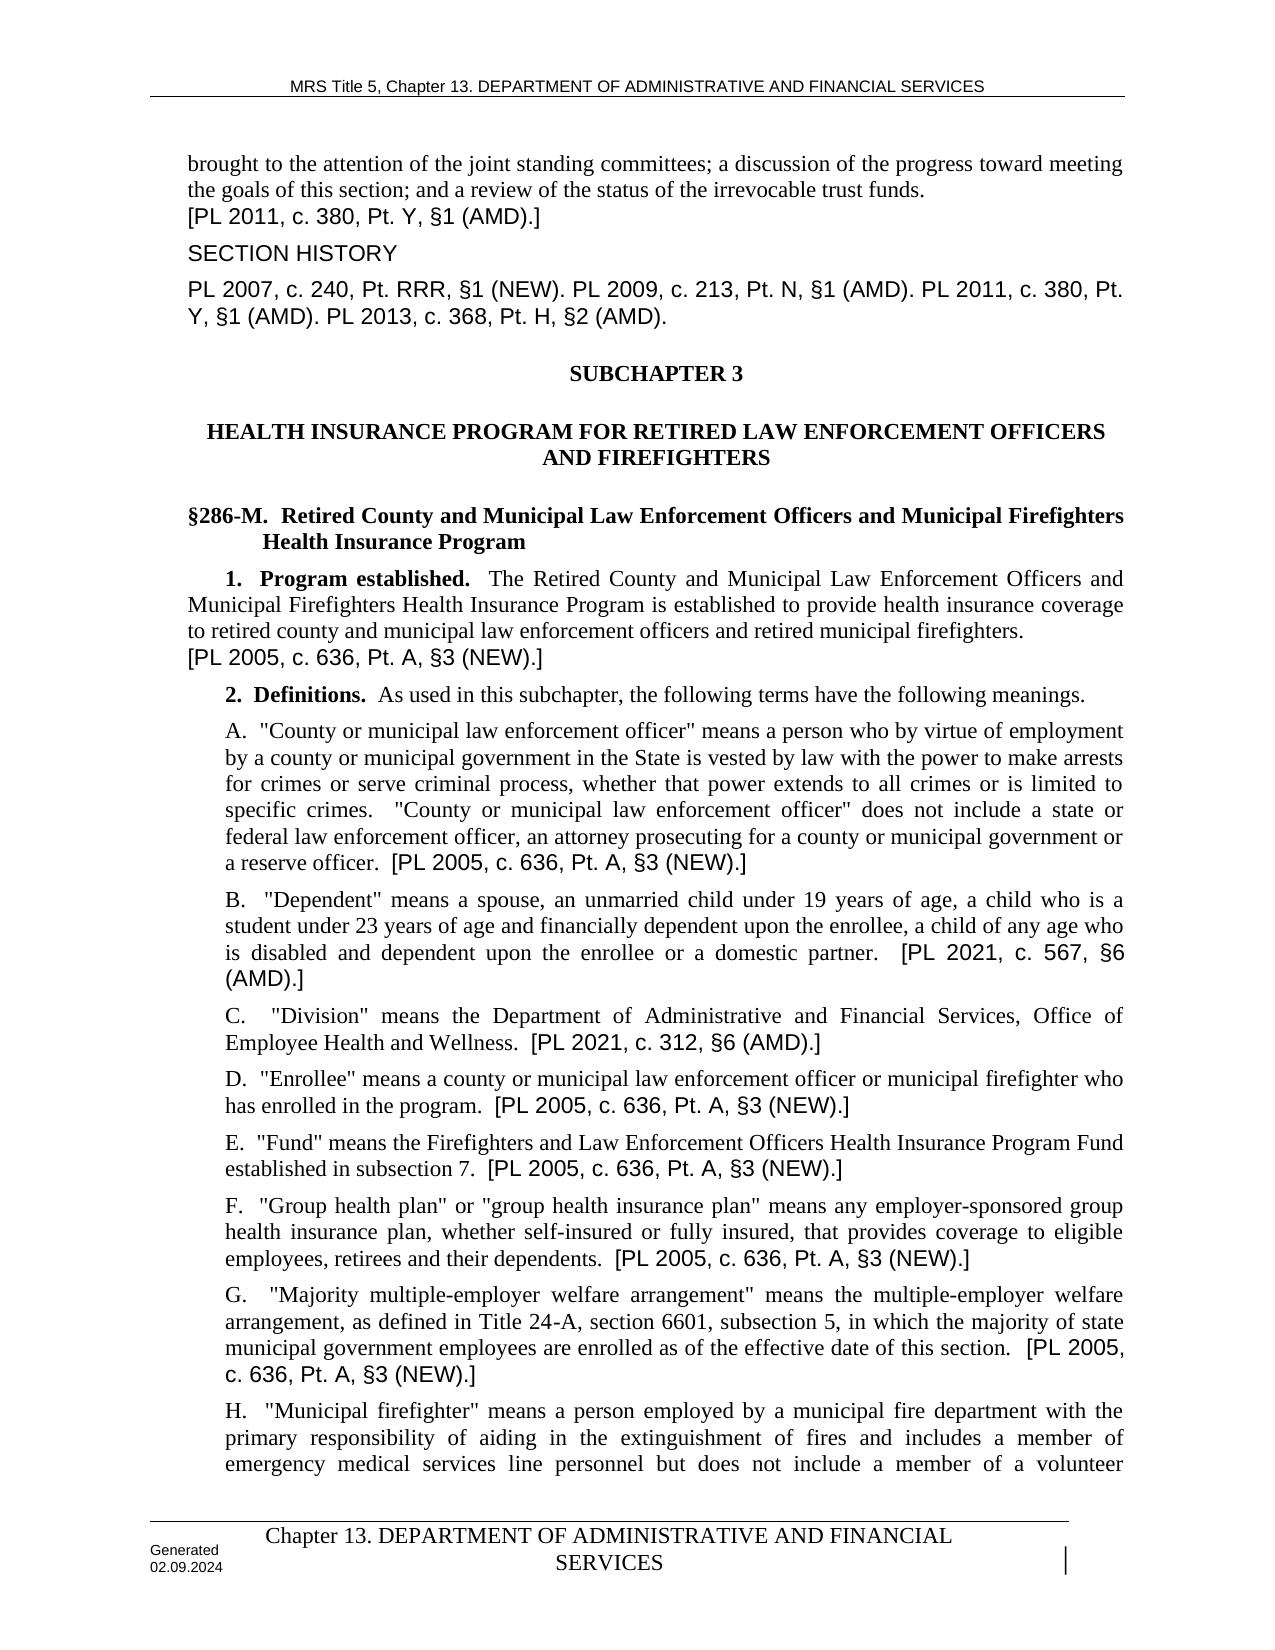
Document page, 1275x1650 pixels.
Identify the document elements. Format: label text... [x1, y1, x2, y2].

text G. "Majority multiple-employer welfare arrangement" means the multiple-employer welfare arrangement, as defined in Title 24‑A, section 6601, subsection 5, in which the majority of state municipal government employees are enrolled as of the effective date of this section. [PL 2005, c. 636, Pt. A, §3 (NEW).] [225, 1281, 1125, 1387]
text PL 2007, c. 240, Pt. RRR, §1 (NEW). PL 2009, c. 213, Pt. N, §1 (AMD). PL 2011, c. 380, Pt. Y, §1 (AMD). PL 2013, c. 368, Pt. H, §2 (AMD). [187, 276, 1125, 329]
text E. "Fund" means the Firefighters and Law Enforcement Officers Health Insurance Program Fund established in subsection 7. [PL 2005, c. 636, Pt. A, §3 (NEW).] [225, 1128, 1125, 1181]
text 1. Program established. The Retired County and Municipal Law Enforcement Officers and Municipal Firefighters Health Insurance Program is established to provide health insurance coverage to retired county and municipal law enforcement officers and retired municipal firefighters. [187, 565, 1125, 644]
text SUBCHAPTER 3 [187, 360, 1125, 387]
text §286-M. Retired County and Municipal Law Enforcement Officers and Municipal Firefighters Health Insurance Program [187, 502, 1125, 554]
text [187, 150, 1125, 203]
text B. "Dependent" means a spouse, an unmarried child under 19 years of age, a child who is a student under 23 years of age and financially dependent upon the enrollee, a child of any age who is disabled and dependent upon the enrollee or a domestic partner. [PL 2021, c. 567, §6 (AMD).] [225, 886, 1125, 992]
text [225, 1397, 1125, 1476]
text HEALTH INSURANCE PROGRAM FOR RETIRED LAW ENFORCEMENT OFFICERS AND FIREFIGHTERS [187, 418, 1125, 471]
text F. "Group health plan" or "group health insurance plan" means any employer-sponsored group health insurance plan, whether self-insured or fully insured, that provides coverage to eligible employees, retirees and their dependents. [PL 2005, c. 636, Pt. A, §3 (NEW).] [225, 1192, 1125, 1271]
text D. "Enrollee" means a county or municipal law enforcement officer or municipal firefighter who has enrolled in the program. [PL 2005, c. 636, Pt. A, §3 (NEW).] [225, 1065, 1125, 1118]
text A. "County or municipal law enforcement officer" means a person who by virtue of employment by a county or municipal government in the State is vested by law with the power to make arrests for crimes or serve criminal process, whether that power extends to all crimes or is limited to specific crimes. "County or municipal law enforcement officer" does not include a state or federal law enforcement officer, an attorney prosecuting for a county or municipal government or a reserve officer. [PL 2005, c. 636, Pt. A, §3 (NEW).] [225, 717, 1125, 876]
text C. "Division" means the Department of Administrative and Financial Services, Office of Employee Health and Wellness. [PL 2021, c. 312, §6 (AMD).] [225, 1002, 1125, 1055]
text SECTION HISTORY [187, 239, 1125, 266]
text [PL 2011, c. 380, Pt. Y, §1 (AMD).] [187, 203, 1125, 229]
text [PL 2005, c. 636, Pt. A, §3 (NEW).] [187, 644, 1125, 670]
text 2. Definitions. As used in this subchapter, the following terms have the following meanings. [187, 681, 1125, 707]
